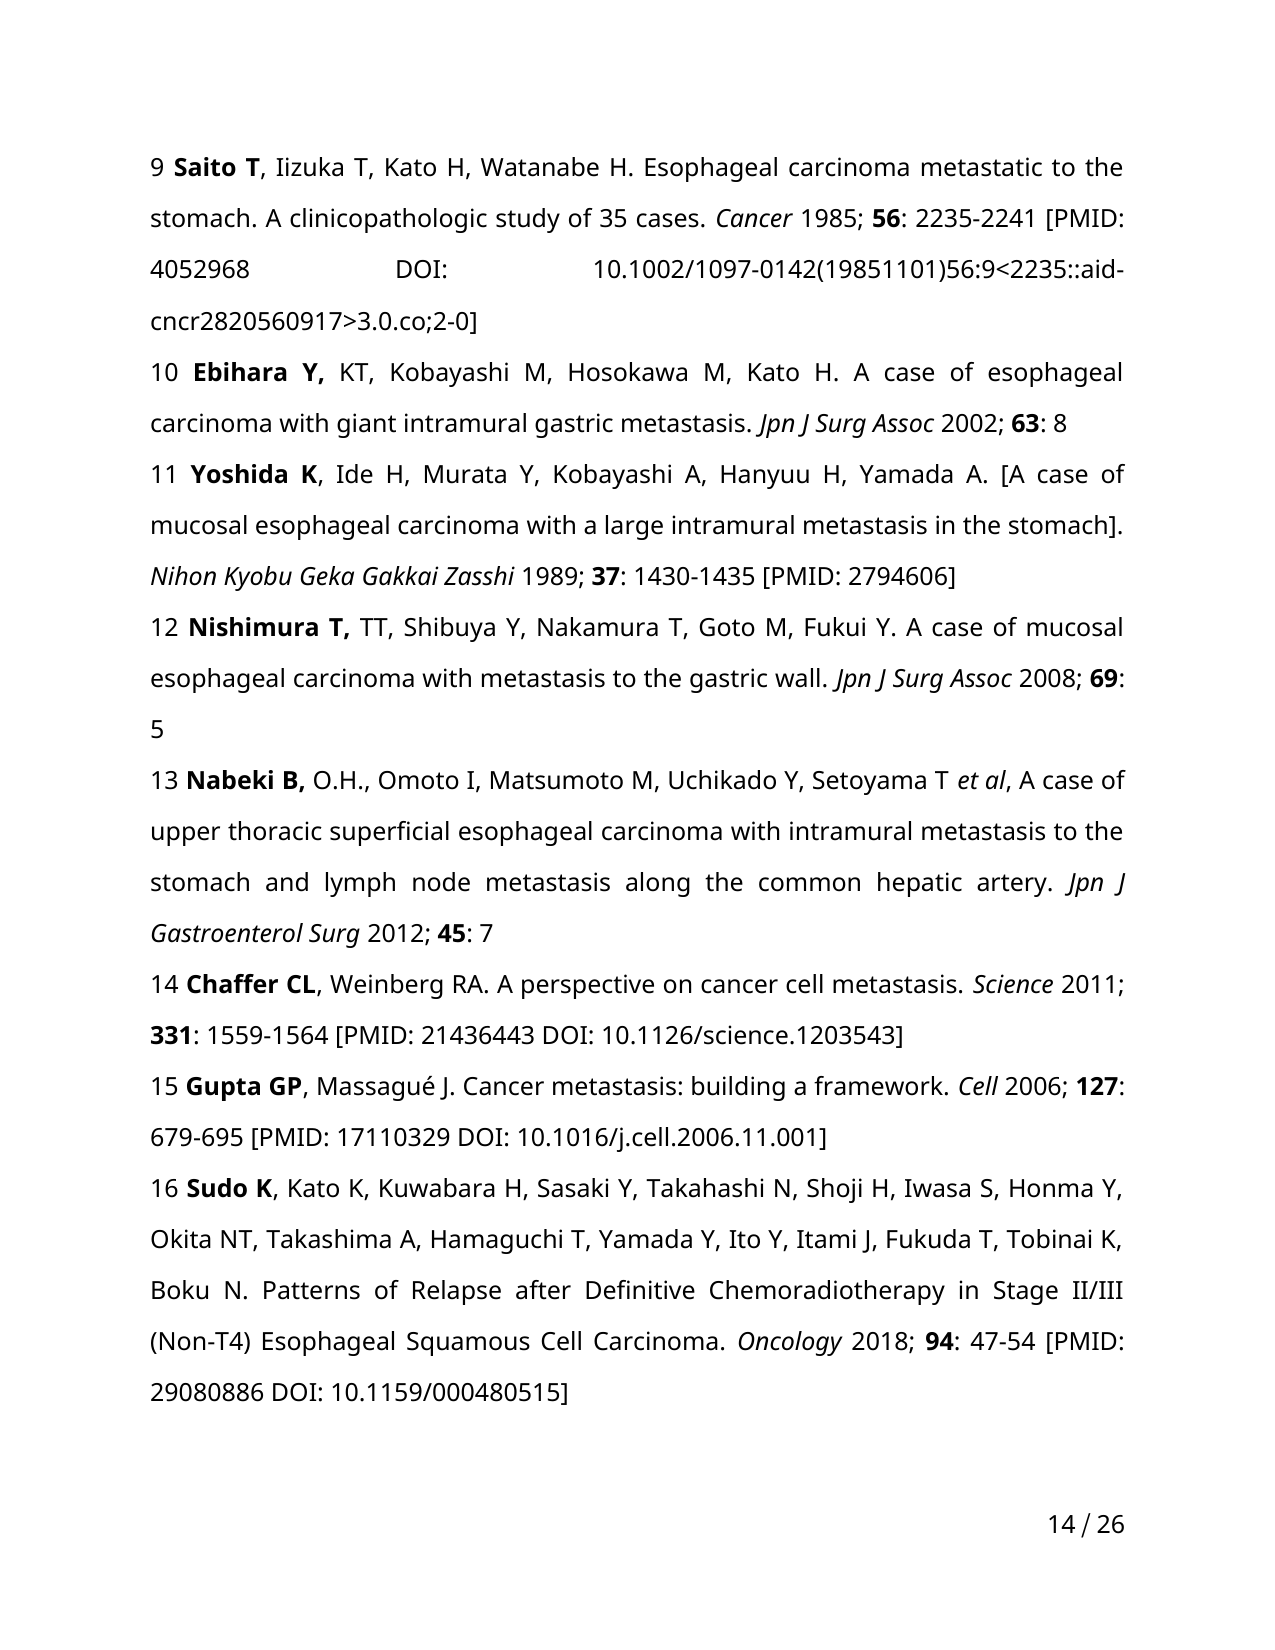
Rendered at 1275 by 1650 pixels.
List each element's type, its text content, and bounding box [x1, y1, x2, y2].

text 9 Saito T, Iizuka T, Kato H, Watanabe H. Esophageal carcinoma metastatic to the stomach. A clinicopathologic study of 35 cases. Cancer 1985; 56: 2235-2241 [PMID: 4052968 DOI: 10.1002/1097-0142(19851101)56:9<2235::aid-cncr2820560917>3.0.co;2-0] [150, 150, 1125, 337]
text 10 Ebihara Y, KT, Kobayashi M, Hosokawa M, Kato H. A case of esophageal carcinoma with giant intramural gastric metastasis. Jpn J Surg Assoc 2002; 63: 8 [150, 354, 1125, 439]
text 16 Sudo K, Kato K, Kuwabara H, Sasaki Y, Takahashi N, Shoji H, Iwasa S, Honma Y, Okita NT, Takashima A, Hamaguchi T, Yamada Y, Ito Y, Itami J, Fukuda T, Tobinai K, Boku N. Patterns of Relapse after Definitive Chemoradiotherapy in Stage II/III (Non-T4) Esophageal Squamous Cell Carcinoma. Oncology 2018; 94: 47-54 [PMID: 29080886 DOI: 10.1159/000480515] [150, 1171, 1125, 1409]
text 11 Yoshida K, Ide H, Murata Y, Kobayashi A, Hanyuu H, Yamada A. [A case of mucosal esophageal carcinoma with a large intramural metastasis in the stomach]. Nihon Kyobu Geka Gakkai Zasshi 1989; 37: 1430-1435 [PMID: 2794606] [150, 456, 1125, 592]
text 12 Nishimura T, TT, Shibuya Y, Nakamura T, Goto M, Fukui Y. A case of mucosal esophageal carcinoma with metastasis to the gastric wall. Jpn J Surg Assoc 2008; 69: 5 [150, 609, 1125, 746]
text 13 Nabeki B, O.H., Omoto I, Matsumoto M, Uchikado Y, Setoyama T et al, A case of upper thoracic superficial esophageal carcinoma with intramural metastasis to the stomach and lymph node metastasis along the common hepatic artery. Jpn J Gastroenterol Surg 2012; 45: 7 [150, 762, 1125, 950]
text 15 Gupta GP, Massagué J. Cancer metastasis: building a framework. Cell 2006; 127: 679-695 [PMID: 17110329 DOI: 10.1016/j.cell.2006.11.001] [150, 1069, 1125, 1154]
text 14 Chaffer CL, Weinberg RA. A perspective on cancer cell metastasis. Science 2011; 331: 1559-1564 [PMID: 21436443 DOI: 10.1126/science.1203543] [150, 967, 1125, 1052]
